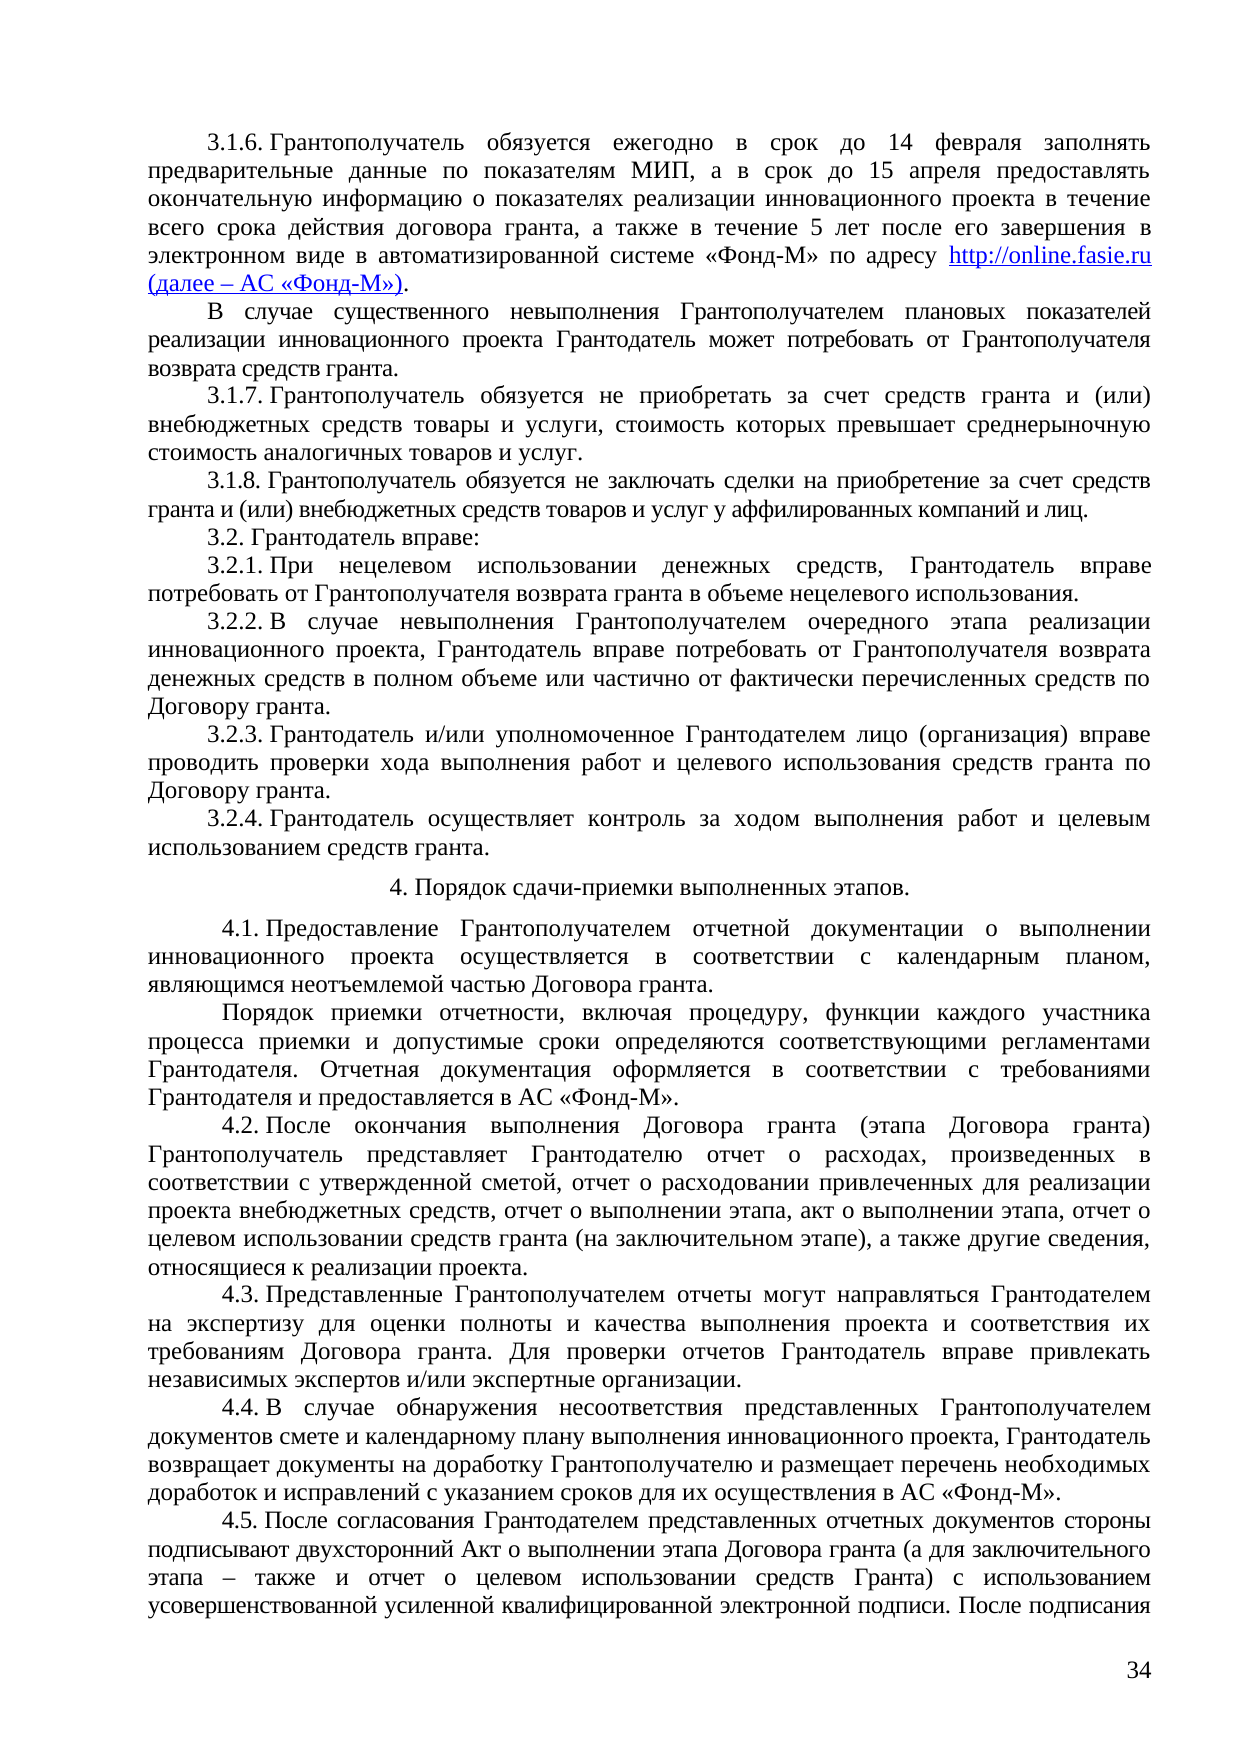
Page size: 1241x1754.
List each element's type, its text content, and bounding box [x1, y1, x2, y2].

text 4. Порядок сдачи-приемки выполненных этапов. [148, 873, 1152, 901]
text 3.1.6. Грантополучатель обязуется ежегодно в срок до 14 февраля заполнять предварительные данные по показателям МИП, а в срок до 15 апреля предоставлять окончательную информацию о показателях реализации инновационного проекта в течение всего срока действия договора гранта, а также в течение 5 лет после его завершения в электронном виде в автоматизированной системе «Фонд-М» по адресу http://online.fasie.ru (далее – АС «Фонд-М»). [148, 128, 1152, 297]
text 4.1. Предоставление Грантополучателем отчетной документации о выполнении инновационного проекта осуществляется в соответствии с календарным планом, являющимся неотъемлемой частью Договора гранта. [148, 914, 1152, 998]
text 3.2. Грантодатель вправе: [148, 522, 1152, 551]
text Порядок приемки отчетности, включая процедуру, функции каждого участника процесса приемки и допустимые сроки определяются соответствующими регламентами Грантодателя. Отчетная документация оформляется в соответствии с требованиями Грантодателя и предоставляется в АС «Фонд-М». [148, 998, 1152, 1111]
text 3.1.8. Грантополучатель обязуется не заключать сделки на приобретение за счет средств гранта и (или) внебюджетных средств товаров и услуг у аффилированных компаний и лиц. [148, 466, 1152, 522]
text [148, 1506, 1152, 1619]
text 4.2. После окончания выполнения Договора гранта (этапа Договора гранта) Грантополучатель представляет Грантодателю отчет о расходах, произведенных в соответствии с утвержденной сметой, отчет о расходовании привлеченных для реализации проекта внебюджетных средств, отчет о выполнении этапа, акт о выполнении этапа, отчет о целевом использовании средств гранта (на заключительном этапе), а также другие сведения, относящиеся к реализации проекта. [148, 1111, 1152, 1280]
text 4.3. Представленные Грантополучателем отчеты могут направляться Грантодателем на экспертизу для оценки полноты и качества выполнения проекта и соответствия их требованиям Договора гранта. Для проверки отчетов Грантодатель вправе привлекать независимых экспертов и/или экспертные организации. [148, 1280, 1152, 1393]
text 3.2.4. Грантодатель осуществляет контроль за ходом выполнения работ и целевым использованием средств гранта. [148, 804, 1152, 861]
text 3.2.1. При нецелевом использовании денежных средств, Грантодатель вправе потребовать от Грантополучателя возврата гранта в объеме нецелевого использования. [148, 551, 1152, 607]
text 3.2.3. Грантодатель и/или уполномоченное Грантодателем лицо (организация) вправе проводить проверки хода выполнения работ и целевого использования средств гранта по Договору гранта. [148, 720, 1152, 804]
text В случае существенного невыполнения Грантополучателем плановых показателей реализации инновационного проекта Грантодатель может потребовать от Грантополучателя возврата средств гранта. [148, 297, 1152, 381]
text 3.1.7. Грантополучатель обязуется не приобретать за счет средств гранта и (или) внебюджетных средств товары и услуги, стоимость которых превышает среднерыночную стоимость аналогичных товаров и услуг. [148, 381, 1152, 466]
text 3.2.2. В случае невыполнения Грантополучателем очередного этапа реализации инновационного проекта, Грантодатель вправе потребовать от Грантополучателя возврата денежных средств в полном объеме или частично от фактически перечисленных средств по Договору гранта. [148, 607, 1152, 720]
text 4.4. В случае обнаружения несоответствия представленных Грантополучателем документов смете и календарному плану выполнения инновационного проекта, Грантодатель возвращает документы на доработку Грантополучателю и размещает перечень необходимых доработок и исправлений с указанием сроков для их осуществления в АС «Фонд-М». [148, 1393, 1152, 1506]
